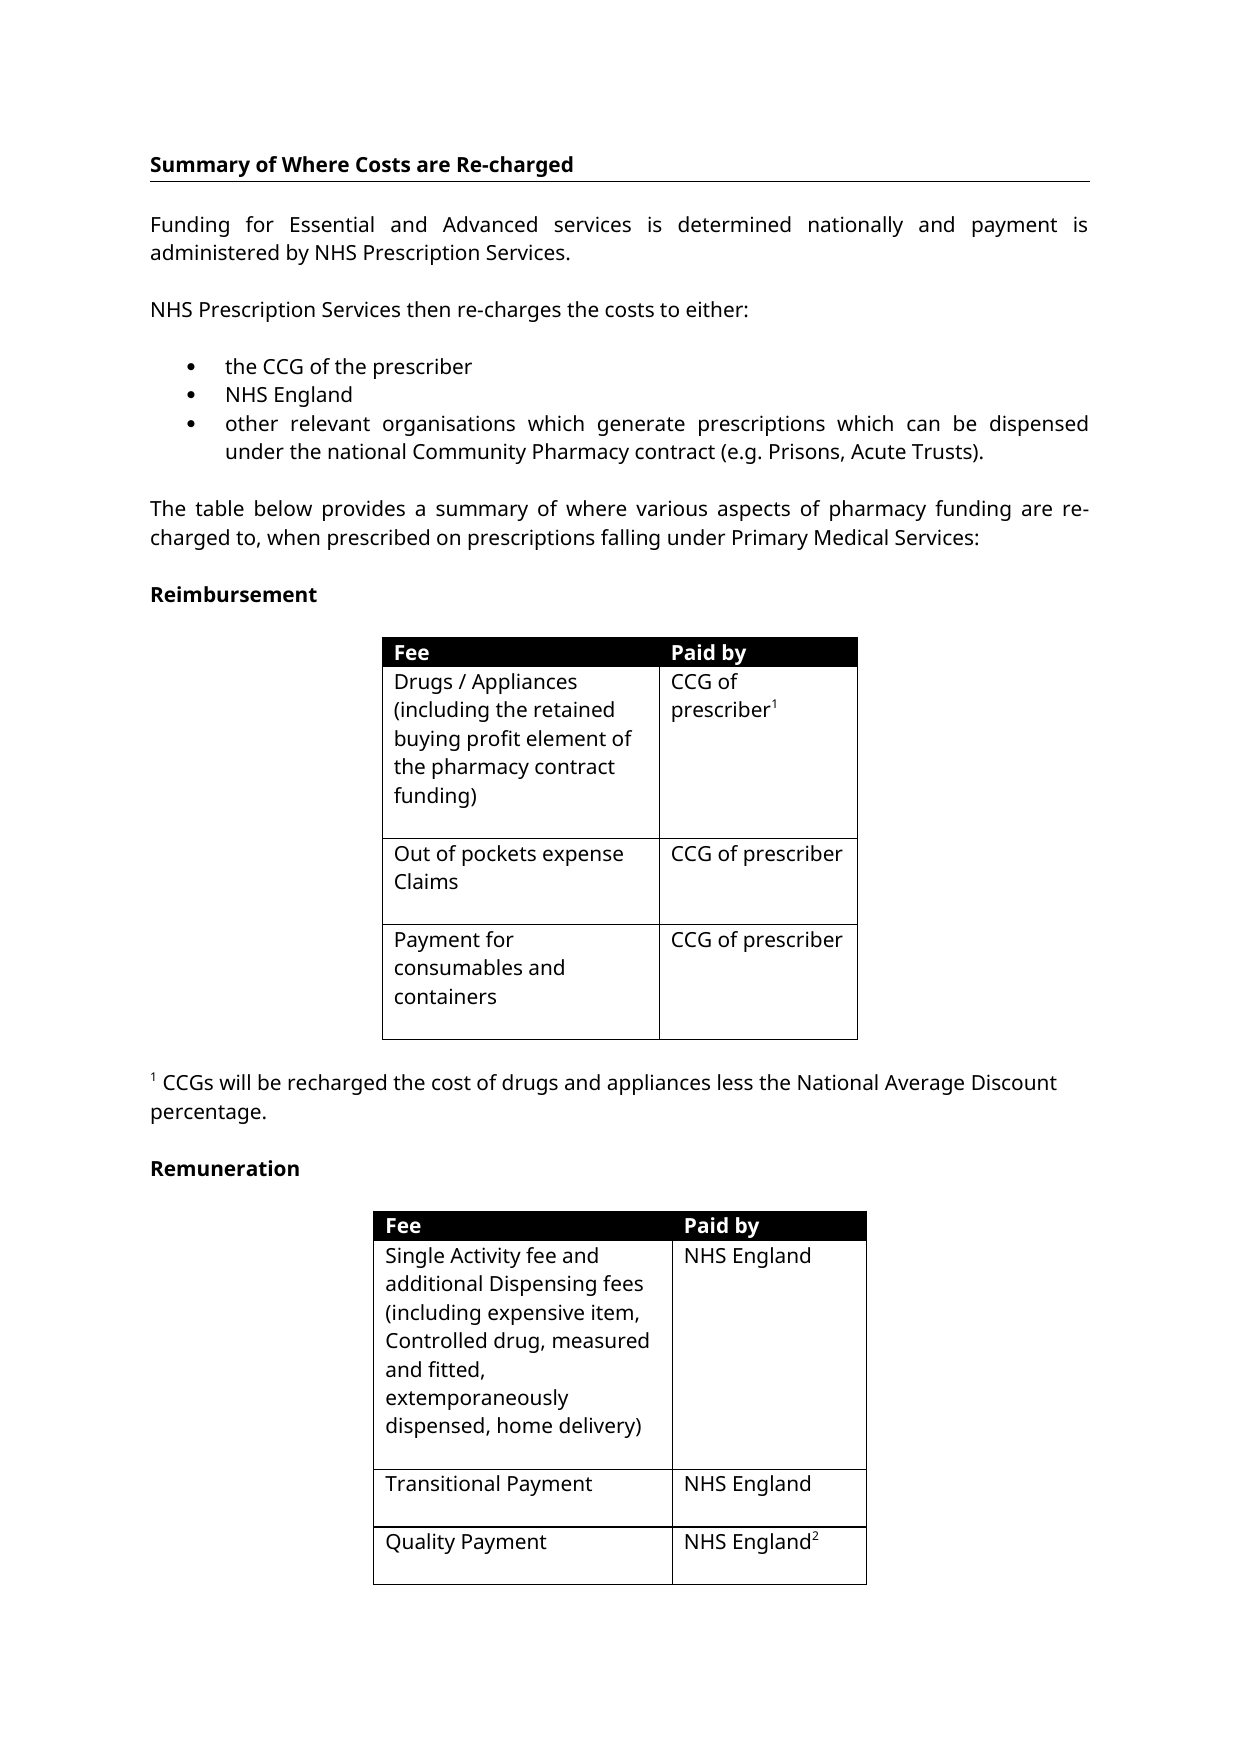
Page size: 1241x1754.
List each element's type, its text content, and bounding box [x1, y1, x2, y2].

table_header Paid by [660, 638, 857, 666]
table_header Fee [374, 1212, 672, 1240]
text Reimbursement [150, 580, 1090, 608]
text Remuneration [150, 1154, 1090, 1182]
list the CCG of the prescriber [187, 352, 1090, 381]
table_cell CCG of prescriber1 [660, 667, 857, 838]
table_cell Single Activity fee and additional Dispensing fees (including expensive item, Controlled drug, measured and fitted, extemporaneously dispensed, home delivery) [374, 1241, 672, 1468]
table_cell Out of pockets expense Claims [383, 839, 659, 924]
table_cell CCG of prescriber [660, 839, 857, 924]
list NHS England [187, 381, 1090, 409]
table_header Paid by [673, 1212, 866, 1240]
text 1 CCGs will be recharged the cost of drugs and appliances less the National Average Discount percentage. [150, 1068, 1090, 1125]
text Funding for Essential and Advanced services is determined nationally and payment is administered by NHS Prescription Services. [150, 210, 1090, 267]
table_cell NHS England [673, 1241, 866, 1468]
table_cell NHS England [673, 1470, 866, 1526]
table_cell Quality Payment [374, 1528, 672, 1584]
table_cell Drugs / Appliances (including the retained buying profit element of the pharmacy contract funding) [383, 667, 659, 838]
table_cell Transitional Payment [374, 1470, 672, 1526]
text The table below provides a summary of where various aspects of pharmacy funding are re-charged to, when prescribed on prescriptions falling under Primary Medical Services: [150, 494, 1090, 551]
text Summary of Where Costs are Re-charged [150, 150, 1090, 181]
table_header Fee [383, 638, 659, 666]
text NHS Prescription Services then re-charges the costs to either: [150, 295, 1090, 324]
table_cell NHS England2 [673, 1528, 866, 1584]
table_cell Payment for consumables and containers [383, 925, 659, 1039]
list other relevant organisations which generate prescriptions which can be dispensed under the national Community Pharmacy contract (e.g. Prisons, Acute Trusts). [187, 409, 1090, 466]
table_cell CCG of prescriber [660, 925, 857, 1039]
